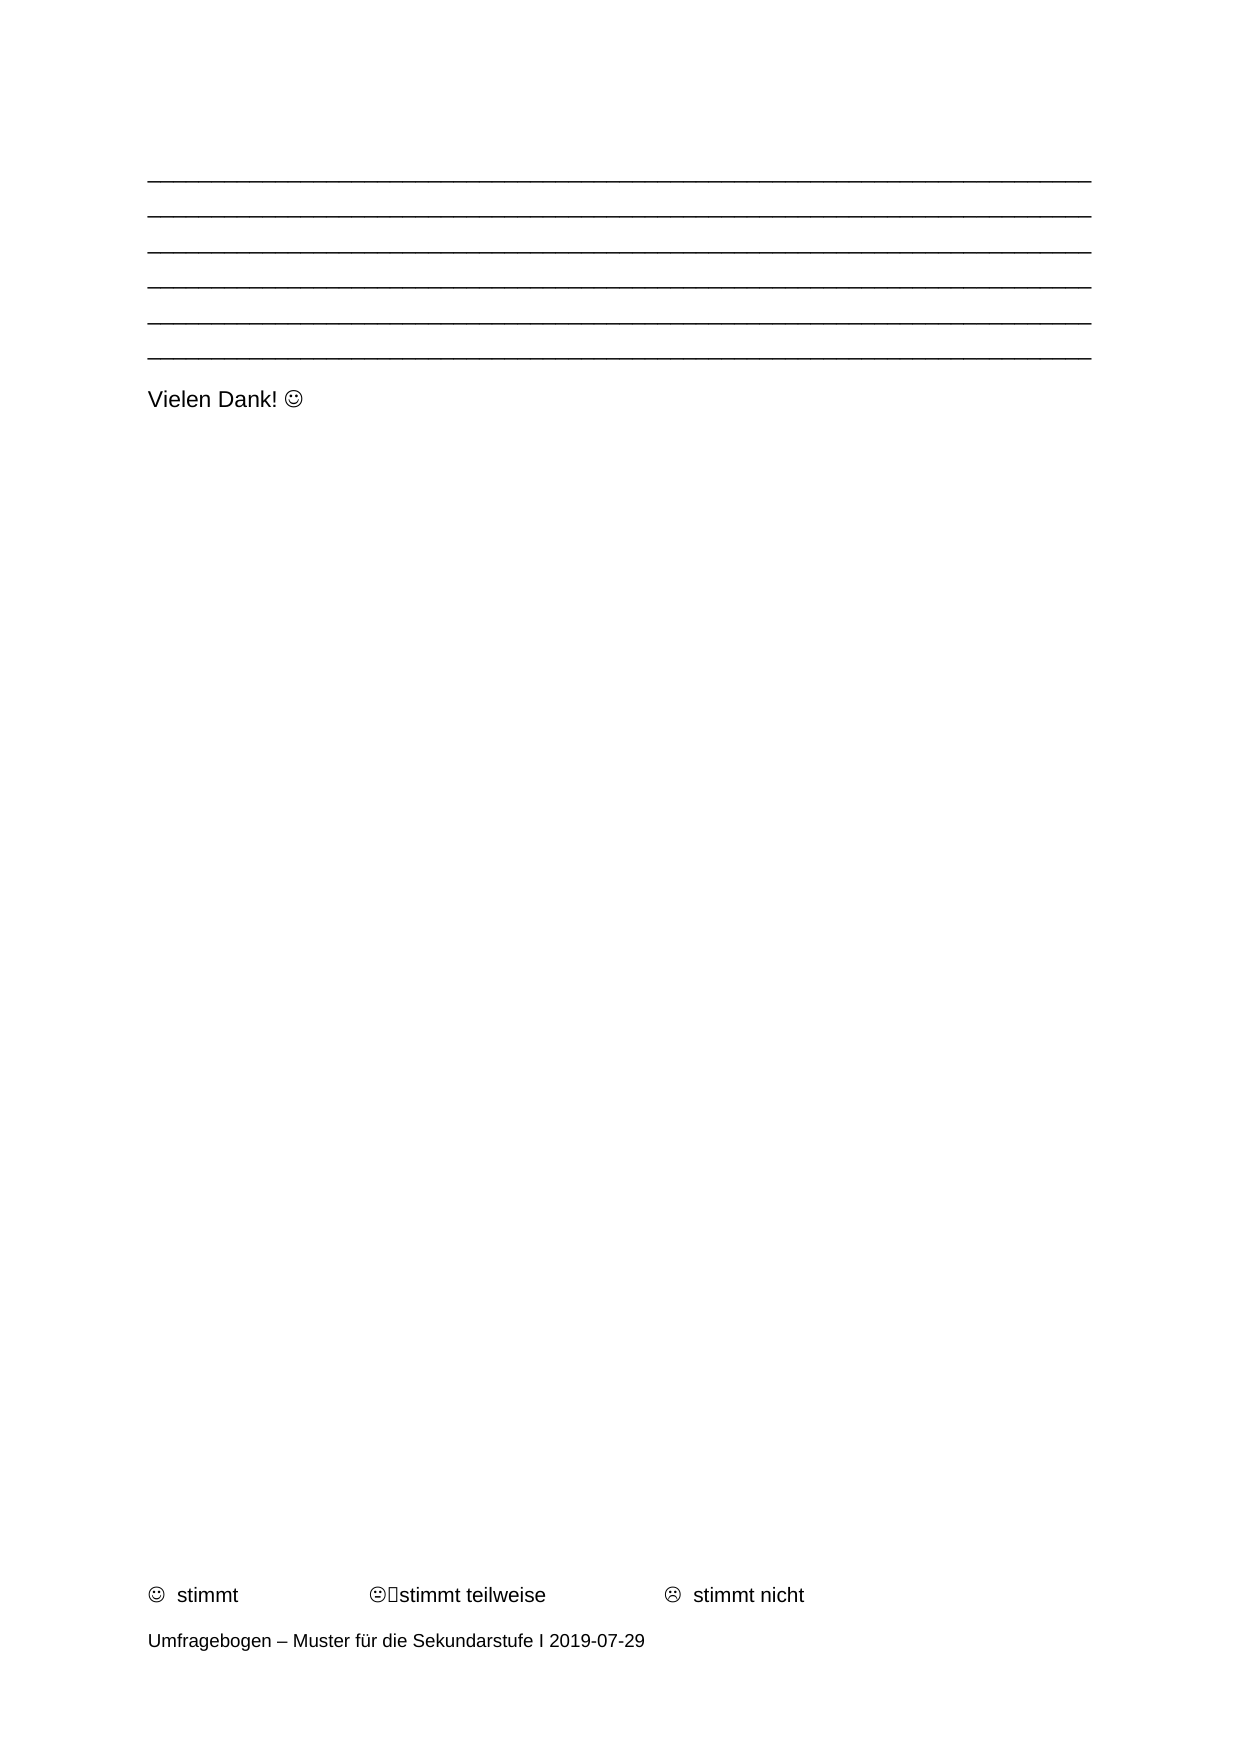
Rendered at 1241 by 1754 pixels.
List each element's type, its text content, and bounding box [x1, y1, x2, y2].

text Vielen Dank! [148, 377, 1092, 412]
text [148, 148, 1092, 360]
